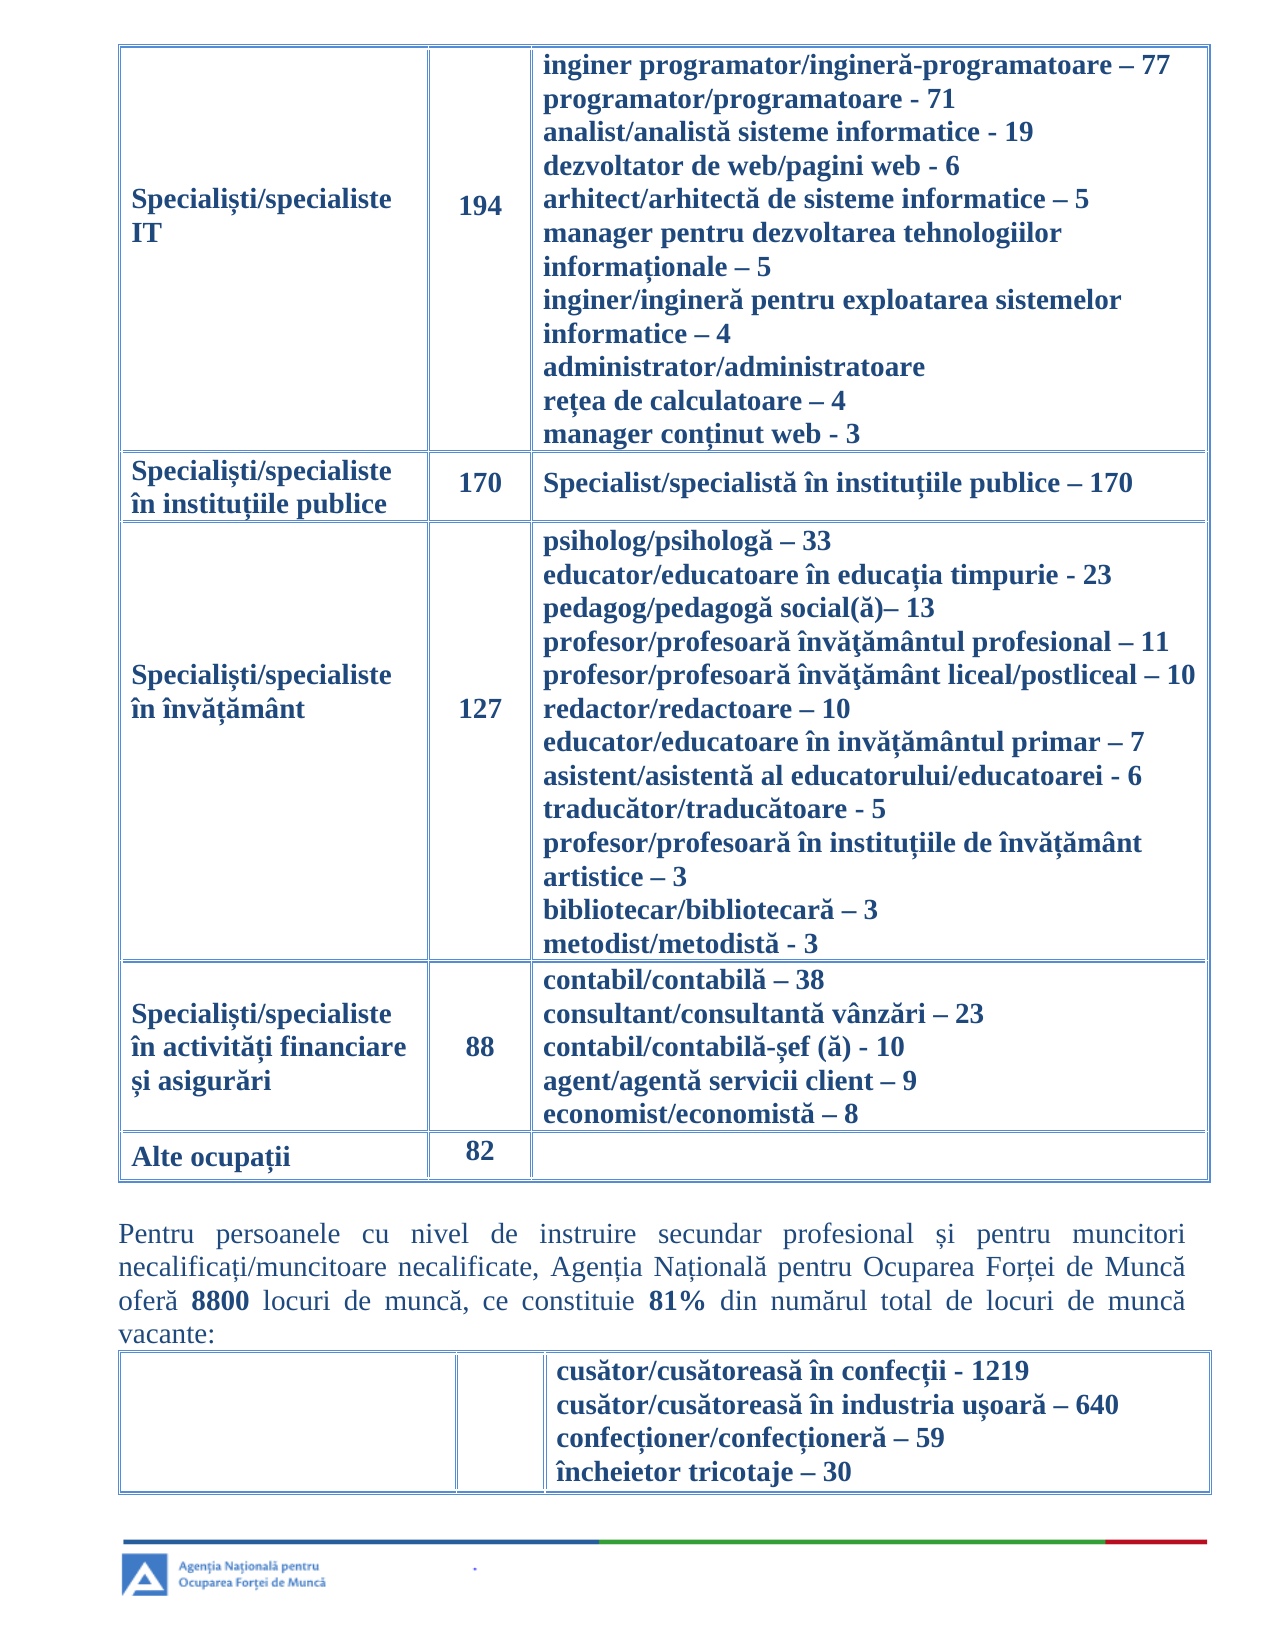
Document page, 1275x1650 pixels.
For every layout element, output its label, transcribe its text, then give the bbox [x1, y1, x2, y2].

table_cell Specialiști/specialiste în instituțiile publice [120, 450, 428, 520]
table_cell Specialist/specialistă în instituțiile publice – 170 [532, 450, 1209, 520]
table_cell contabil/contabilă – 38 consultant/consultantă vânzări – 23 contabil/contabilă-șef (ă) - 10 agent/agentă servicii client – 9 economist/economistă – 8 [532, 959, 1209, 1130]
picture [118, 1534, 1208, 1605]
table_cell Specialiști/specialiste în învățământ [120, 520, 428, 959]
table_header 2030 [456, 1351, 545, 1491]
table_cell 88 [430, 963, 530, 1130]
table_cell 82 [428, 1130, 532, 1179]
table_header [545, 1353, 1209, 1491]
table_cell psiholog/psihologă – 33 educator/educatoare în educația timpurie - 23 pedagog/pedagogă social(ă)– 13 profesor/profesoară învăţământul profesional – 11 profesor/profesoară învăţământ liceal/postliceal – 10 redactor/redactoare – 10 educator/educatoare în invățământul primar – 7 asistent/asistentă al educatorului/educatoarei - 6 traducător/traducătoare - 5 profesor/profesoară în instituțiile de învățământ artistice – 3 bibliotecar/bibliotecară – 3 metodist/metodistă - 3 [532, 520, 1209, 959]
text Pentru persoanele cu nivel de instruire secundar profesional și pentru muncitori necalificați/muncitoare necalificate, Agenția Națională pentru Ocuparea Forței de Muncă oferă 8800 locuri de muncă, ce constituie 81% din numărul total de locuri de muncă vacante: [118, 1216, 1186, 1350]
table_cell [532, 1130, 1209, 1179]
table_cell 170 [430, 453, 530, 520]
table_header Industria ușoară [121, 1353, 456, 1491]
table_cell 127 [430, 523, 530, 959]
table_cell 194 [428, 45, 532, 450]
table_cell Specialiști/specialiste IT [121, 48, 428, 450]
table_cell Specialiști/specialiste în activități financiare și asigurări [120, 959, 428, 1130]
table_cell inginer programator/ingineră-programatoare – 77 programator/programatoare - 71 analist/analistă sisteme informatice - 19 dezvoltator de web/pagini web - 6 arhitect/arhitectă de sisteme informatice – 5 manager pentru dezvoltarea tehnologiilor informaționale – 5 inginer/ingineră pentru exploatarea sistemelor informatice – 4 administrator/administratoare rețea de calculatoare – 4 manager conținut web - 3 [532, 48, 1207, 450]
table_cell Alte ocupații [120, 1130, 428, 1179]
